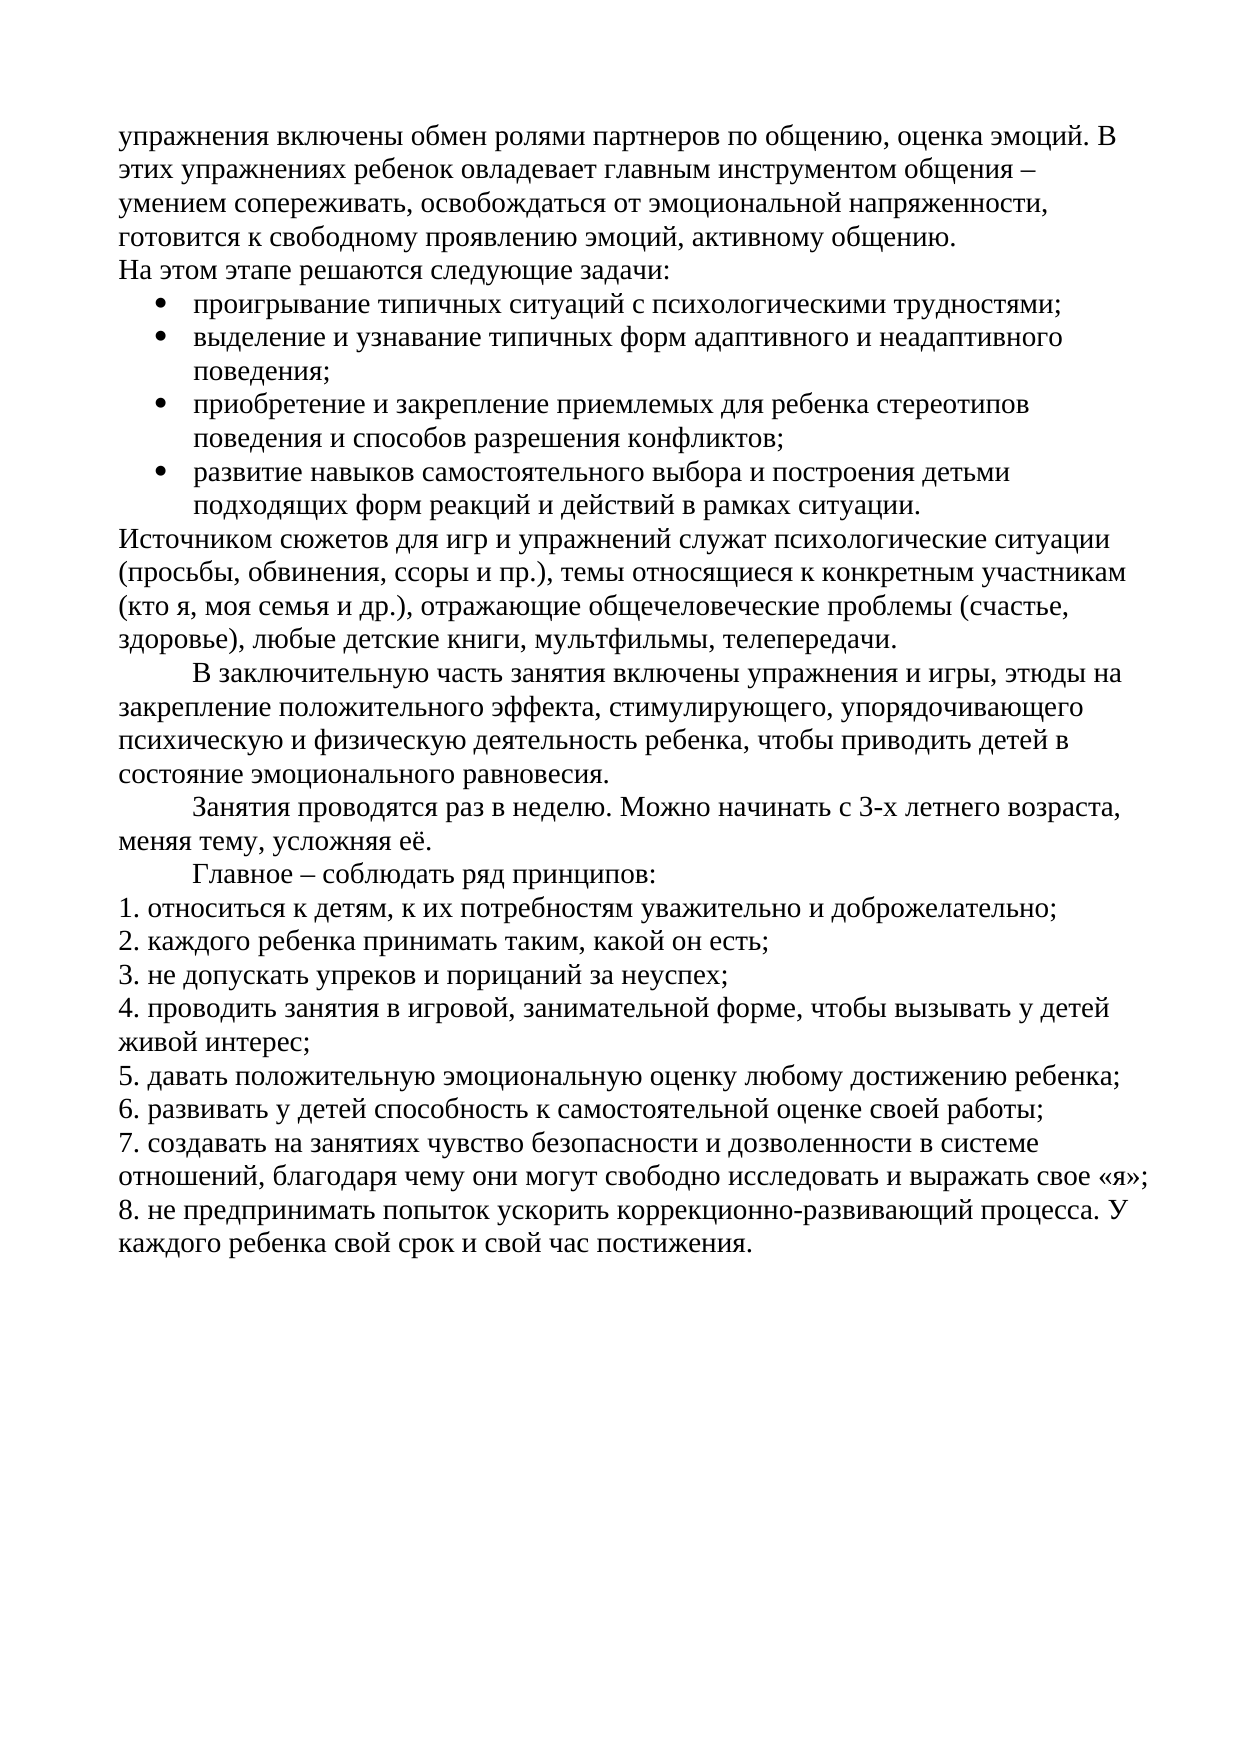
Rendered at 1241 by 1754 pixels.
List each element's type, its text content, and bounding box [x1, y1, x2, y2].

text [118, 118, 1152, 252]
text 2. каждого ребенка принимать таким, какой он есть; [118, 923, 1152, 957]
text 1. относиться к детям, к их потребностям уважительно и доброжелательно; [118, 890, 1152, 923]
list развитие навыков самостоятельного выбора и построения детьми подходящих форм реакций и действий в рамках ситуации. [156, 454, 1152, 521]
text Источником сюжетов для игр и упражнений служат психологические ситуации (просьбы, обвинения, ссоры и пр.), темы относящиеся к конкретным участникам (кто я, моя семья и др.), отражающие общечеловеческие проблемы (счастье, здоровье), любые детские книги, мультфильмы, телепередачи. [118, 521, 1152, 655]
text 3. не допускать упреков и порицаний за неуспех; [118, 957, 1152, 991]
list проигрывание типичных ситуаций с психологическими трудностями; [156, 286, 1152, 319]
text Занятия проводятся раз в неделю. Можно начинать с 3-х летнего возраста, меняя тему, усложняя её. [118, 789, 1152, 856]
list приобретение и закрепление приемлемых для ребенка стереотипов поведения и способов разрешения конфликтов; [156, 387, 1152, 454]
text Главное – соблюдать ряд принципов: [118, 856, 1152, 890]
text В заключительную часть занятия включены упражнения и игры, этюды на закрепление положительного эффекта, стимулирующего, упорядочивающего психическую и физическую деятельность ребенка, чтобы приводить детей в состояние эмоционального равновесия. [118, 655, 1152, 789]
text 8. не предпринимать попыток ускорить коррекционно-развивающий процесса. У [118, 1192, 1152, 1225]
text каждого ребенка свой срок и свой час постижения. [118, 1225, 1152, 1259]
text 4. проводить занятия в игровой, занимательной форме, чтобы вызывать у детей живой интерес; [118, 991, 1152, 1058]
text 7. создавать на занятиях чувство безопасности и дозволенности в системе отношений, благодаря чему они могут свободно исследовать и выражать свое «я»; [118, 1125, 1152, 1192]
text 5. давать положительную эмоциональную оценку любому достижению ребенка; [118, 1058, 1152, 1091]
text 6. развивать у детей способность к самостоятельной оценке своей работы; [118, 1091, 1152, 1125]
list выделение и узнавание типичных форм адаптивного и неадаптивного поведения; [156, 319, 1152, 387]
text На этом этапе решаются следующие задачи: [118, 252, 1152, 286]
